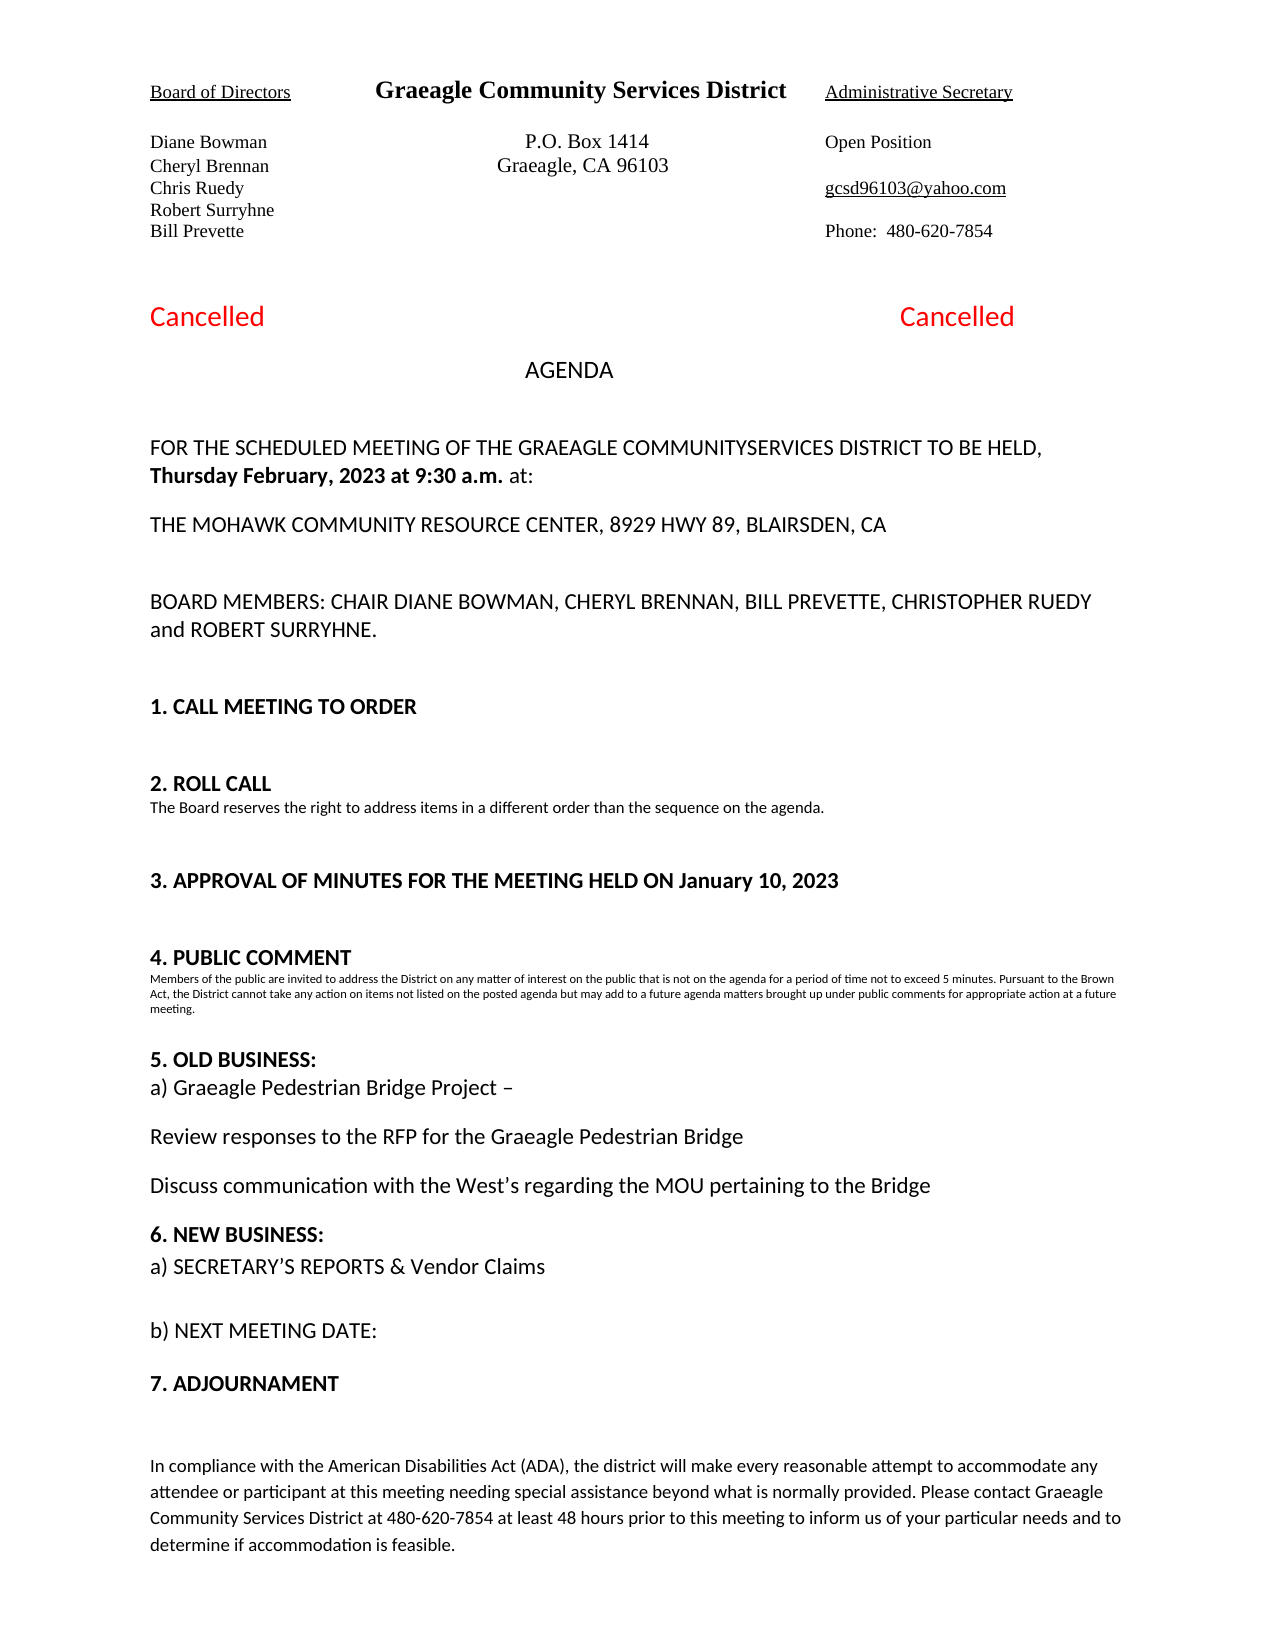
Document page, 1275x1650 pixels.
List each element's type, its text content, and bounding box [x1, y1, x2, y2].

text 3. APPROVAL OF MINUTES FOR THE MEETING HELD ON January 10, 2023 [150, 838, 1125, 894]
text 7. ADJOURNAMENT [150, 1369, 1125, 1397]
text Discuss communication with the West’s regarding the MOU pertaining to the Bridge [150, 1171, 1125, 1199]
text BOARD MEMBERS: CHAIR DIANE BOWMAN, CHERYL BRENNAN, BILL PREVETTE, CHRISTOPHER RUEDY and ROBERT SURRYHNE. [150, 559, 1125, 643]
text In compliance with the American Disabilities Act (ADA), the district will make every reasonable attempt to accommodate any attendee or participant at this meeting needing special assistance beyond what is normally provided. Please contact Graeagle Community Services District at 480-620-7854 at least 48 hours prior to this meeting to inform us of your particular needs and to determine if accommodation is feasible. [150, 1422, 1125, 1556]
text 6. NEW BUSINESS: a) SECRETARY’S REPORTS & Vendor Claims b) NEXT MEETING DATE: [150, 1220, 1125, 1344]
text Cancelled Cancelled [150, 298, 1125, 333]
text AGENDA [450, 354, 1125, 385]
text 1. CALL MEETING TO ORDER [150, 664, 1125, 720]
text FOR THE SCHEDULED MEETING OF THE GRAEAGLE COMMUNITYSERVICES DISTRICT TO BE HELD, Thursday February, 2023 at 9:30 a.m. at: [150, 406, 1125, 489]
text Review responses to the RFP for the Graeagle Pedestrian Bridge [150, 1122, 1125, 1150]
text THE MOHAWK COMMUNITY RESOURCE CENTER, 8929 HWY 89, BLAIRSDEN, CA [150, 510, 1125, 538]
text 4. PUBLIC COMMENT Members of the public are invited to address the District on any matter of interest on the public that is not on the agenda for a period of time not to exceed 5 minutes. Pursuant to the Brown Act, the District cannot take any action on items not listed on the posted agenda but may add to a future agenda matters brought up under public comments for appropriate action at a future meeting. 5. OLD BUSINESS: a) Graeagle Pedestrian Bridge Project – [150, 915, 1125, 1101]
text 2. ROLL CALL The Board reserves the right to address items in a different order than the sequence on the agenda. [150, 741, 1125, 817]
